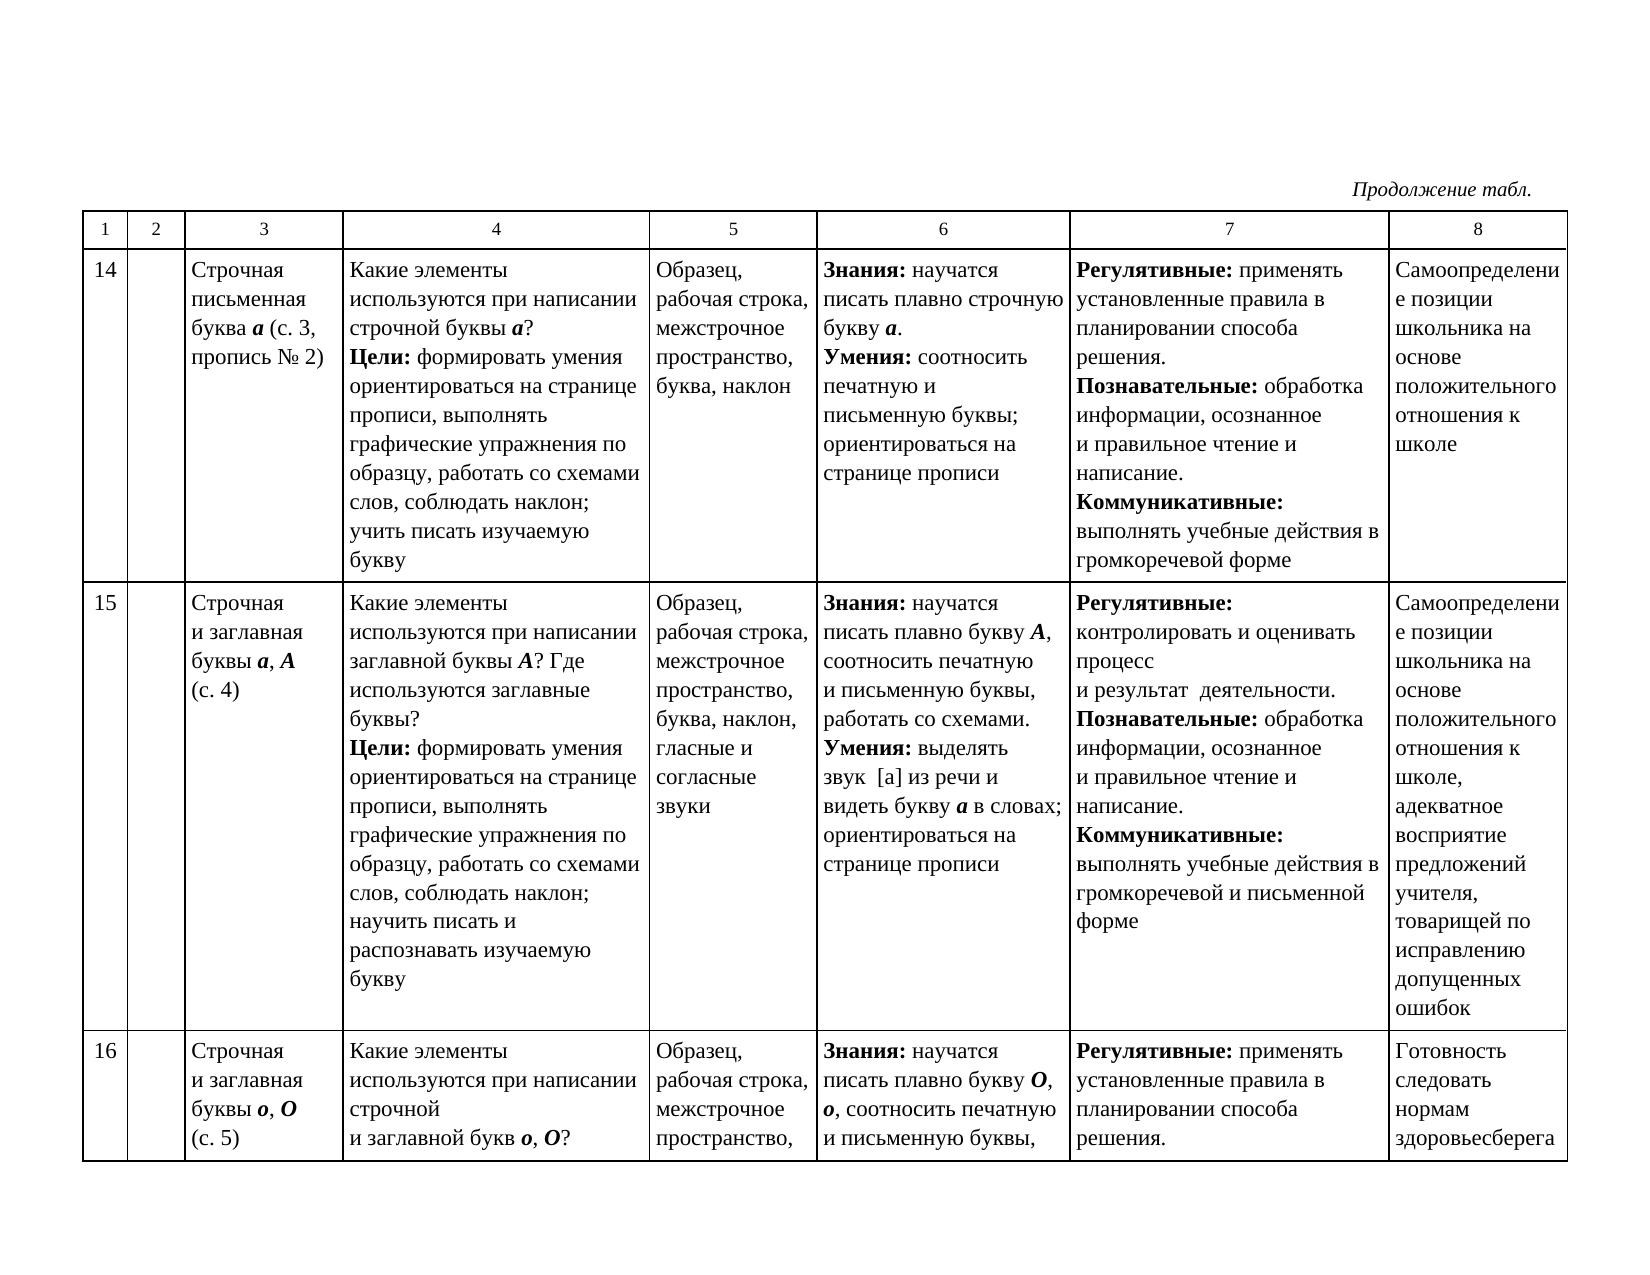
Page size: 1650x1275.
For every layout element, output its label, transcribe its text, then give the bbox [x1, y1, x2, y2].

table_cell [186, 1031, 342, 1160]
table_cell Регулятивные: контролировать и оценивать процесс и результат деятельности. Познавательные: обработка информации, осознанное и правильное чтение и написание. Коммуникативные: выполнять учебные действия в громкоречевой и письменной форме [1071, 583, 1388, 1030]
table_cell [1390, 1030, 1567, 1160]
table_cell [128, 583, 184, 1030]
table_cell Самоопределение позиции школьника на основе положительного отношения к школе [1390, 248, 1567, 581]
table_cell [818, 1031, 1069, 1160]
table_header 7 [1071, 212, 1388, 248]
table_header 5 [650, 212, 816, 248]
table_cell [1071, 1031, 1388, 1160]
table_cell [128, 1031, 184, 1160]
table_cell 15 [84, 583, 127, 1030]
table_cell 14 [84, 250, 127, 581]
table_header 2 [128, 212, 184, 248]
table_header 3 [186, 212, 342, 248]
table_cell Строчная и заглавная буквы а, А (с. 4) [186, 583, 342, 1030]
table_cell Образец, рабочая строка, межстрочное пространство, буква, наклон, гласные и согласные звуки [650, 583, 816, 1030]
table_cell Какие элементы используются при написании строчной буквы а? Цели: формировать умения ориентироваться на странице прописи, выполнять графические упражнения по образцу, работать со схемами слов, соблюдать наклон; учить писать изучаемую букву [344, 250, 649, 581]
table_header 6 [818, 212, 1069, 248]
table_cell Строчная письменная буква а (с. 3, пропись № 2) [186, 250, 342, 581]
table_header 8 [1390, 212, 1567, 248]
table_cell Самоопределение позиции школьника на основе положительного отношения к школе, адекватное восприятие предложений учителя, товарищей по исправлению допущенных ошибок [1390, 581, 1567, 1030]
table_header 1 [84, 212, 127, 248]
table_cell Образец, рабочая строка, межстрочное пространство, буква, наклон [650, 250, 816, 581]
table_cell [650, 1031, 816, 1160]
table_cell 16 [84, 1031, 127, 1160]
table_cell Какие элементы используются при написании заглавной буквы А? Где используются заглавные буквы? Цели: формировать умения ориентироваться на странице прописи, выполнять графические упражнения по образцу, работать со схемами слов, соблюдать наклон; научить писать и распознавать изучаемую букву [344, 583, 649, 1030]
table_cell Знания: научатся писать плавно букву А, соотносить печатную и письменную буквы, работать со схемами. Умения: выделять звук [а] из речи и видеть букву а в словах; ориентироваться на странице прописи [818, 583, 1069, 1030]
table_header 4 [344, 212, 649, 248]
text Продолжение табл. [118, 177, 1532, 201]
table_cell Знания: научатся писать плавно строчную букву а. Умения: соотносить печатную и письменную буквы; ориентироваться на странице прописи [818, 250, 1069, 581]
table_cell Регулятивные: применять установленные правила в планировании способа решения. Познавательные: обработка информации, осознанное и правильное чтение и написание. Коммуникативные: выполнять учебные действия в громкоречевой форме [1071, 250, 1388, 581]
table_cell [344, 1031, 649, 1160]
table_cell [128, 250, 184, 581]
